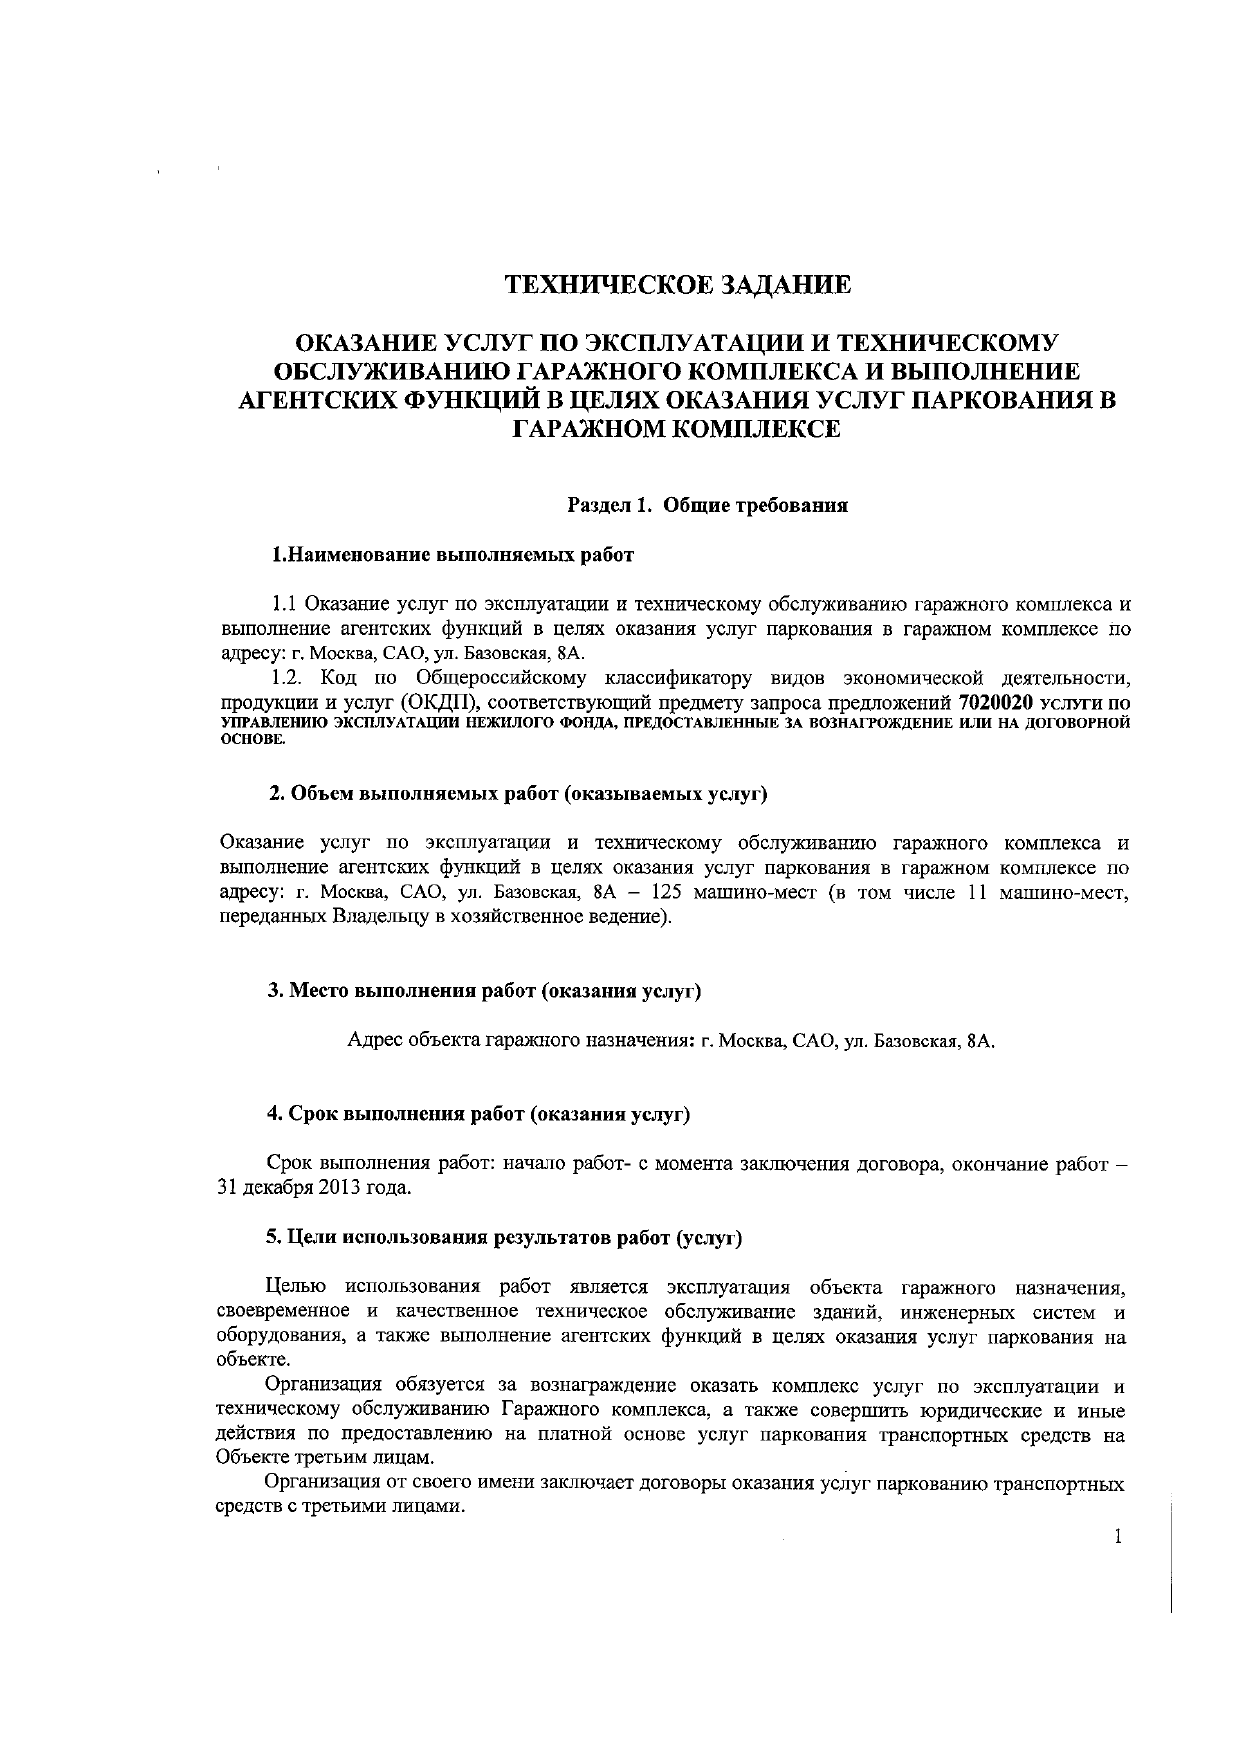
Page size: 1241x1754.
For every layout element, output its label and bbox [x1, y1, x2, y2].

picture [118, 118, 1182, 1623]
